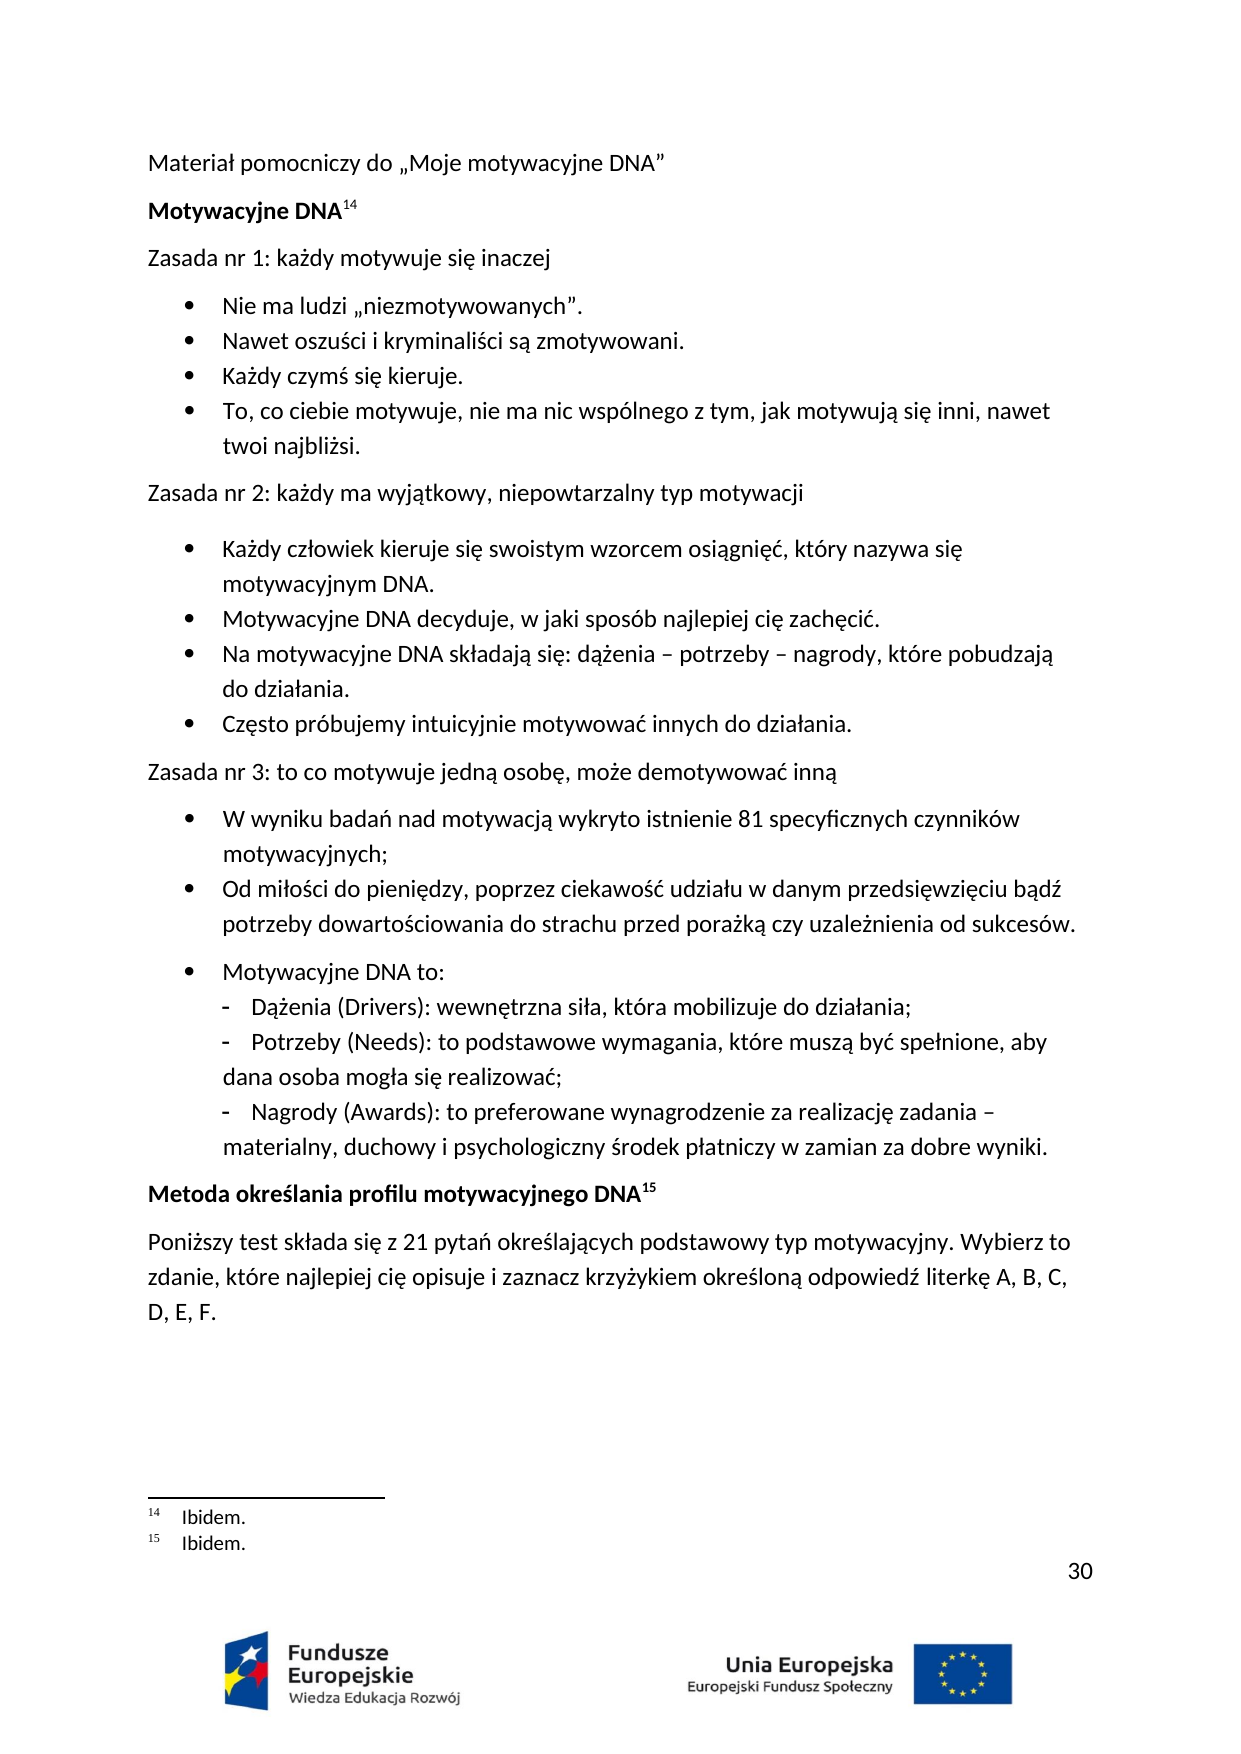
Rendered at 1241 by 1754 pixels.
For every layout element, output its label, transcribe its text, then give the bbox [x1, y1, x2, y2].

text Poniższy test składa się z 21 pytań określających podstawowy typ motywacyjny. Wybierz to zdanie, które najlepiej cię opisuje i zaznacz krzyżykiem określoną odpowiedź literkę A, B, C, D, E, F. [148, 1226, 1093, 1326]
list Nie ma ludzi „niezmotywowanych”. [185, 290, 1093, 321]
list Motywacyjne DNA decyduje, w jaki sposób najlepiej cię zachęcić. [185, 603, 1093, 634]
list Nagrody (Awards): to preferowane wynagrodzenie za realizację zadania – materialny, duchowy i psychologiczny środek płatniczy w zamian za dobre wyniki. [221, 1096, 1093, 1161]
text Materiał pomocniczy do „Moje motywacyjne DNA” [148, 148, 1093, 178]
list Na motywacyjne DNA składają się: dążenia – potrzeby – nagrody, które pobudzają do działania. [185, 638, 1093, 704]
text Zasada nr 2: każdy ma wyjątkowy, niepowtarzalny typ motywacji [148, 478, 1093, 508]
list Potrzeby (Needs): to podstawowe wymagania, które muszą być spełnione, aby dana osoba mogła się realizować; [221, 1026, 1093, 1091]
list Dążenia (Drivers): wewnętrzna siła, która mobilizuje do działania; [221, 991, 1093, 1021]
list W wyniku badań nad motywacją wykryto istnienie 81 specyficznych czynników motywacyjnych; [185, 803, 1093, 869]
text Zasada nr 3: to co motywuje jedną osobę, może demotywować inną [148, 756, 1093, 786]
text Motywacyjne DNA [148, 195, 1093, 226]
list Motywacyjne DNA to: [185, 956, 1093, 986]
text Zasada nr 1: każdy motywuje się inaczej [148, 243, 1093, 273]
list To, co ciebie motywuje, nie ma nic wspólnego z tym, jak motywują się inni, nawet twoi najbliżsi. [185, 395, 1093, 461]
picture [203, 1611, 1038, 1729]
list Każdy człowiek kieruje się swoistym wzorcem osiągnięć, który nazywa się motywacyjnym DNA. [185, 533, 1093, 599]
text Metoda określania profilu motywacyjnego DNA [148, 1178, 1093, 1209]
list Często próbujemy intuicyjnie motywować innych do działania. [185, 708, 1093, 739]
list Od miłości do pieniędzy, poprzez ciekawość udziału w danym przedsięwzięciu bądź potrzeby dowartościowania do strachu przed porażką czy uzależnienia od sukcesów. [185, 873, 1093, 939]
list Każdy czymś się kieruje. [185, 360, 1093, 391]
list Nawet oszuści i kryminaliści są zmotywowani. [185, 325, 1093, 356]
